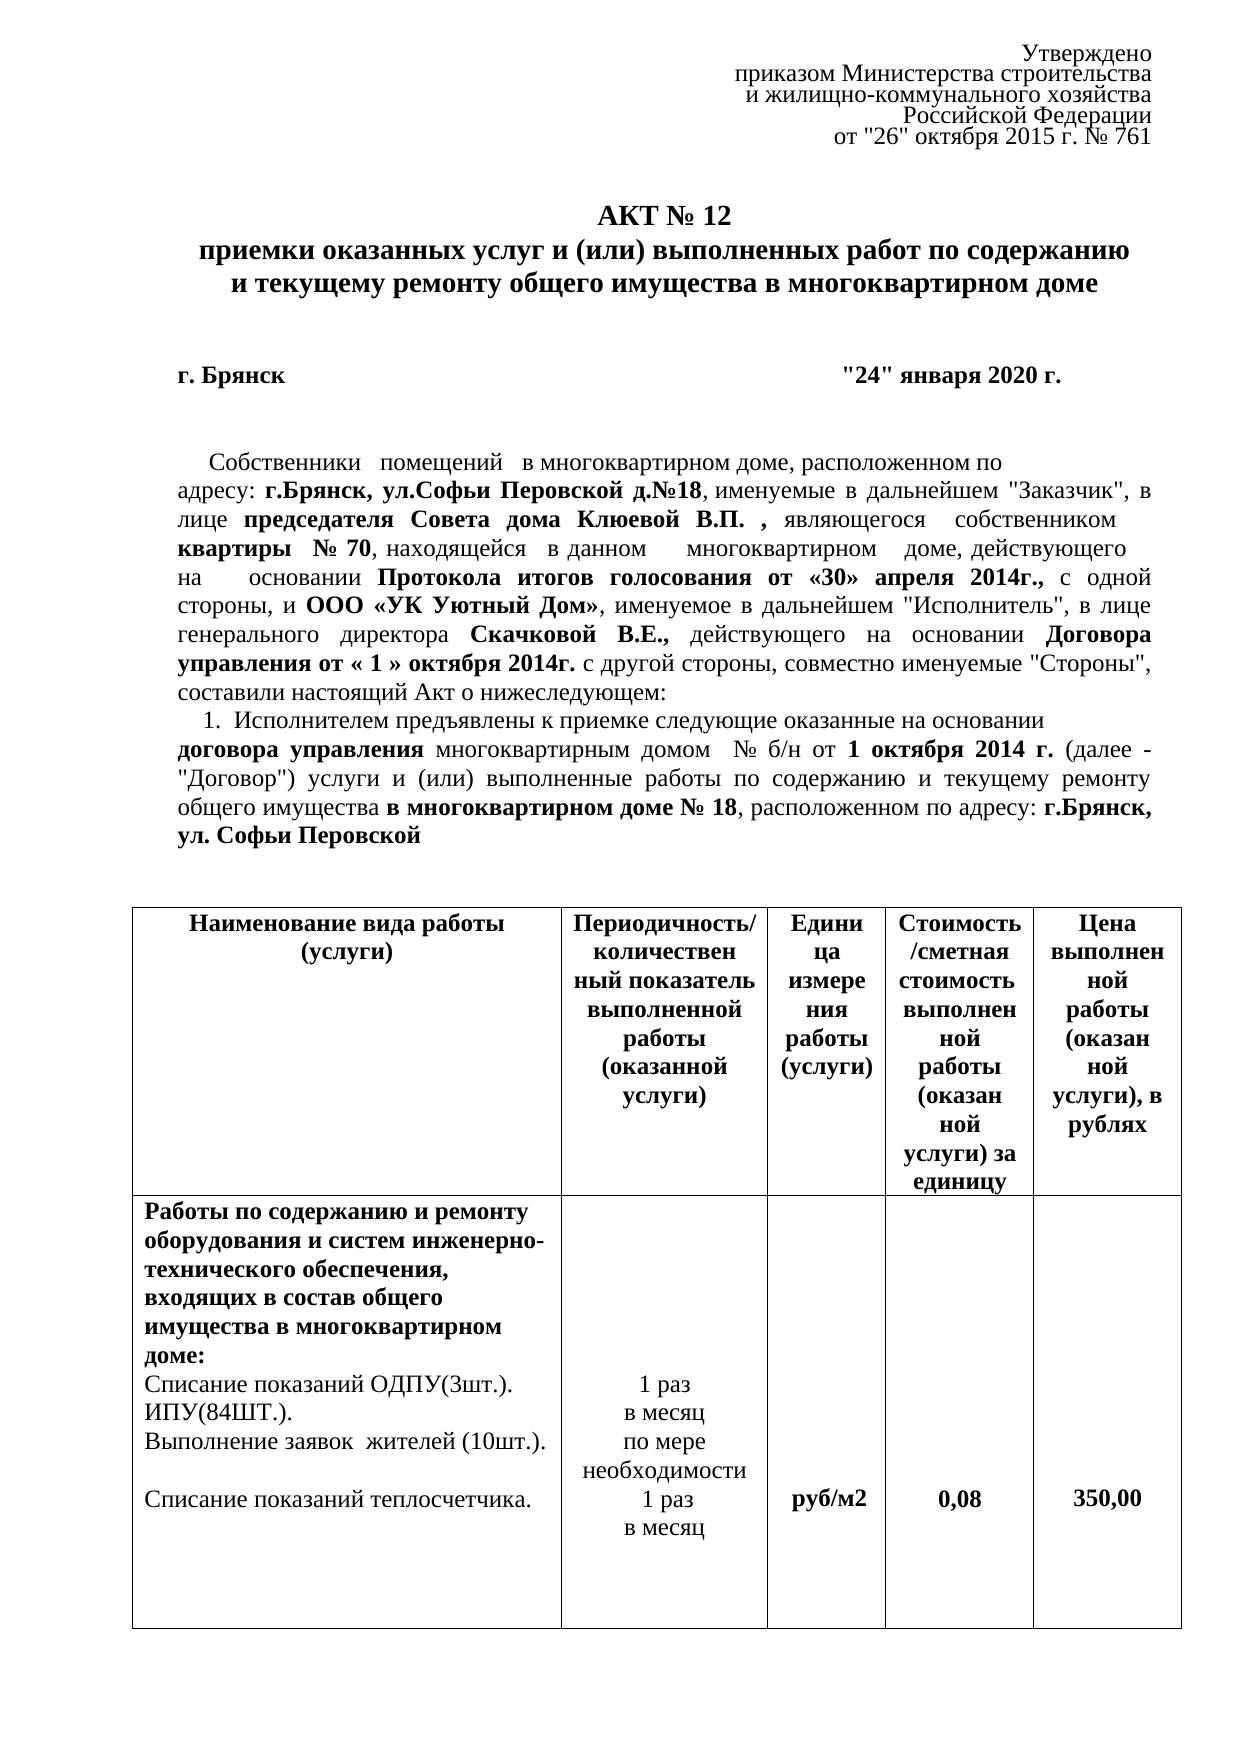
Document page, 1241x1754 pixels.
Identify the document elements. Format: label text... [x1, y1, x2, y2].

text 1. Исполнителем предъявлены к приемке следующие оказанные на основании [177, 705, 1152, 734]
text договора управления многоквартирным домом № б/н от 1 октября 2014 г. (далее - "Договор") услуги и (или) выполненные работы по содержанию и текущему ремонту общего имущества в многоквартирном доме № 18, расположенном по адресу: г.Брянск, ул. Софьи Перовской [177, 734, 1152, 849]
text приказом Министерства строительства [177, 65, 1152, 86]
text и жилищно-коммунального хозяйства [177, 86, 1152, 107]
text АКТ № 12 [177, 198, 1152, 232]
text Утверждено [177, 44, 1152, 65]
table_header Наименование вида работы (услуги) [133, 908, 561, 1195]
text приемки оказанных услуг и (или) выполненных работ по содержанию [177, 232, 1152, 266]
table_header Едини ца измере ния работы (услуги) [768, 908, 885, 1195]
table_header Цена выполненной работы (оказан ной услуги), в рублях [1034, 908, 1181, 1195]
table_cell 350,00 [1034, 1196, 1181, 1627]
table_header Периодичность/количествен ный показатель выполненной работы (оказанной услуги) [562, 908, 767, 1195]
text и текущему ремонту общего имущества в многоквартирном доме [177, 266, 1152, 299]
table_cell 1 раз в месяц по мере необходимости 1 раз в месяц [562, 1196, 767, 1627]
text адресу: г.Брянск, ул.Софьи Перовской д.№18, именуемые в дальнейшем "Заказчик", в лице председателя Совета дома Клюевой В.П. , являющегося собственником квартиры № 70, находящейся в данном многоквартирном доме, действующего на основании Протокола итогов голосования от «30» апреля 2014г., с одной стороны, и ООО «УК Уютный Дом», именуемое в дальнейшем "Исполнитель", в лице генерального директора Скачковой В.Е., действующего на основании Договора управления от « 1 » октября 2014г. с другой стороны, совместно именуемые "Стороны", составили настоящий Акт о нижеследующем: [177, 475, 1152, 705]
table_cell руб/м2 [768, 1196, 885, 1627]
text от "26" октября 2015 г. № 761 [177, 128, 1152, 148]
table_cell Работы по содержанию и ремонту оборудования и систем инженерно-технического обеспечения, входящих в состав общего имущества в многоквартирном доме: Списание показаний ОДПУ(3шт.). ИПУ(84ШТ.). Выполнение заявок жителей (10шт.). Списание показаний теплосчетчика. [133, 1196, 561, 1627]
text Российской Федерации [177, 107, 1152, 128]
text Собственники помещений в многоквартирном доме, расположенном по [177, 447, 1152, 475]
table_cell 0,08 [886, 1196, 1033, 1627]
table_header Стоимость/сметная стоимость выполненной работы (оказан ной услуги) за единицу [886, 908, 1033, 1195]
text г. Брянск "24" января 2020 г. [177, 360, 1152, 389]
